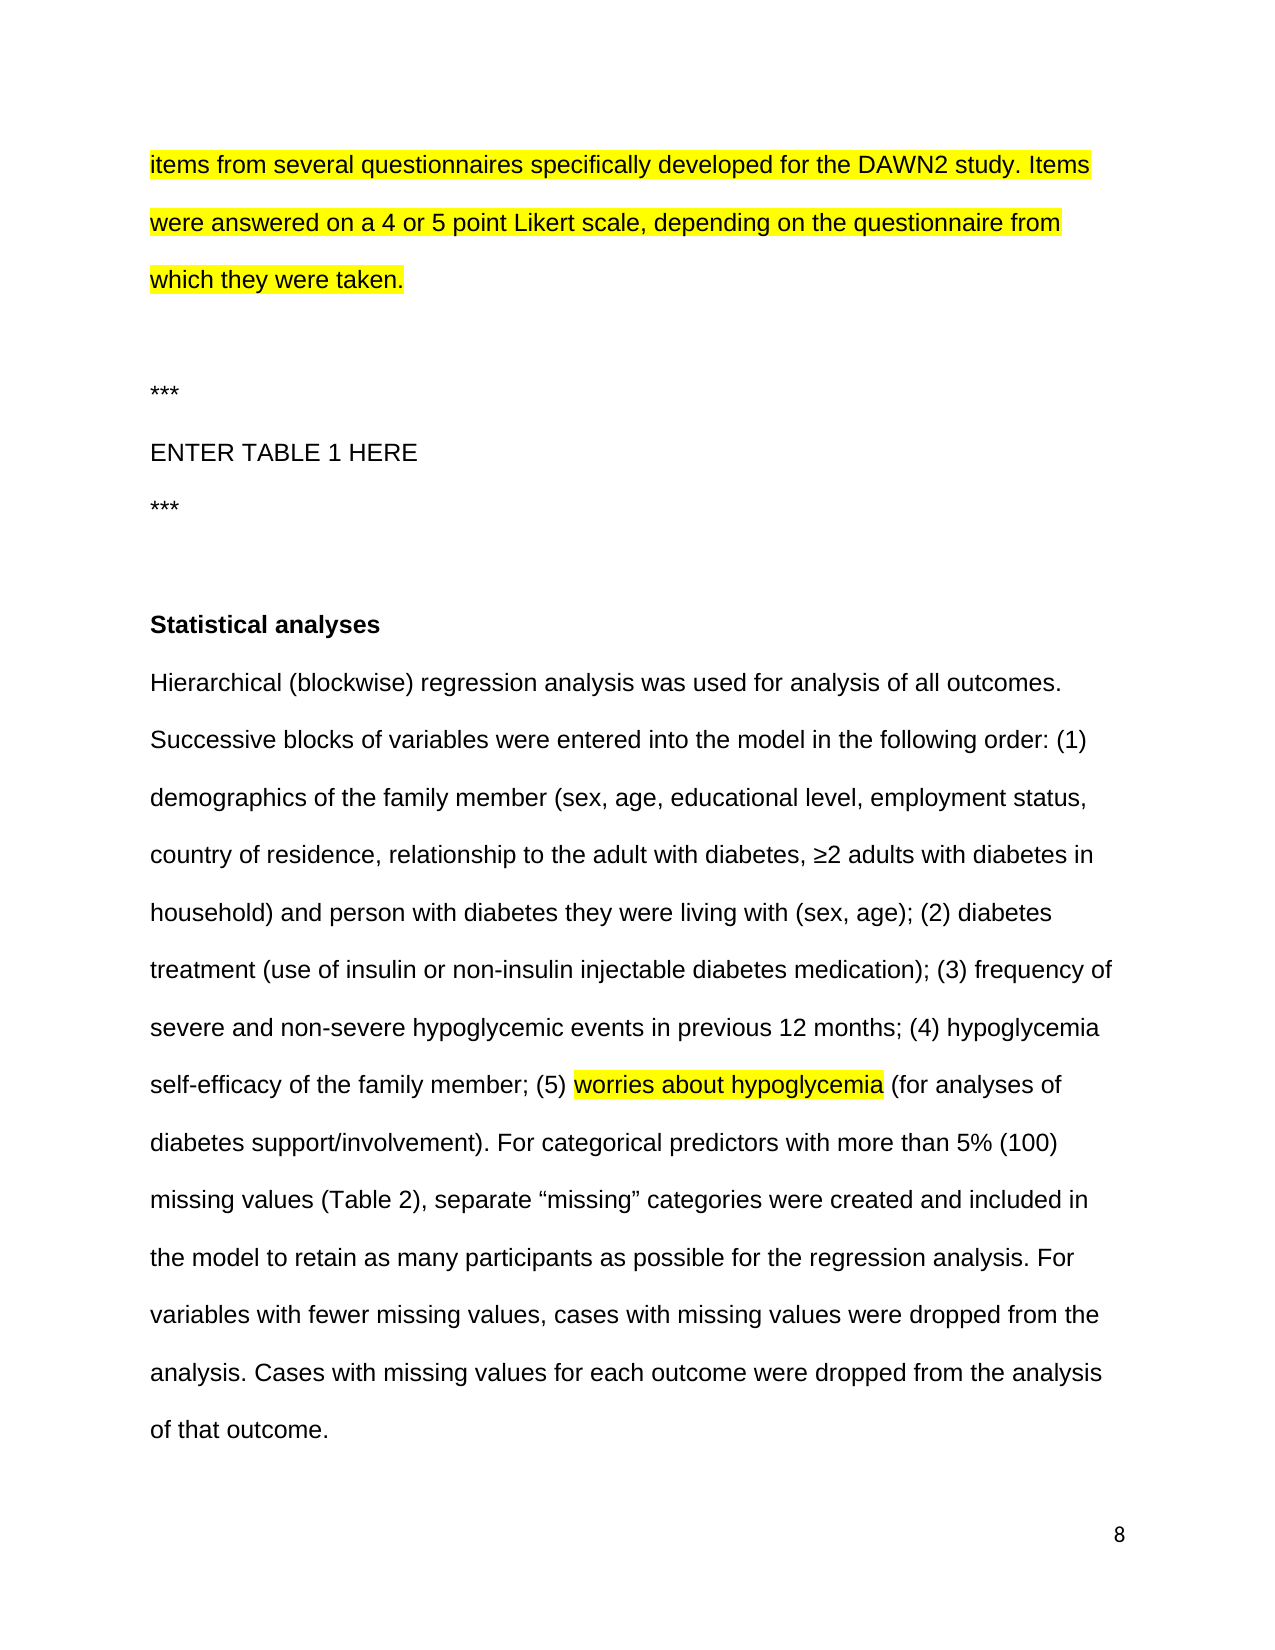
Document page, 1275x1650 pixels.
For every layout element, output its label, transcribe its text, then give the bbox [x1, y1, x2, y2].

text ENTER TABLE 1 HERE [150, 437, 1125, 466]
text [150, 150, 1125, 294]
text Hierarchical (blockwise) regression analysis was used for analysis of all outcomes. Successive blocks of variables were entered into the model in the following order: (1) demographics of the family member (sex, age, educational level, employment status, country of residence, relationship to the adult with diabetes, ≥2 adults with diabetes in household) and person with diabetes they were living with (sex, age); (2) diabetes treatment (use of insulin or non-insulin injectable diabetes medication); (3) frequency of severe and non-severe hypoglycemic events in previous 12 months; (4) hypoglycemia self-efficacy of the family member; (5) worries about hypoglycemia (for analyses of diabetes support/involvement). For categorical predictors with more than 5% (100) missing values (Table 2), separate “missing” categories were created and included in the model to retain as many participants as possible for the regression analysis. For variables with fewer missing values, cases with missing values were dropped from the analysis. Cases with missing values for each outcome were dropped from the analysis of that outcome. [150, 667, 1125, 1444]
text *** [150, 380, 1125, 409]
text *** [150, 495, 1125, 524]
text Statistical analyses [150, 610, 1125, 639]
